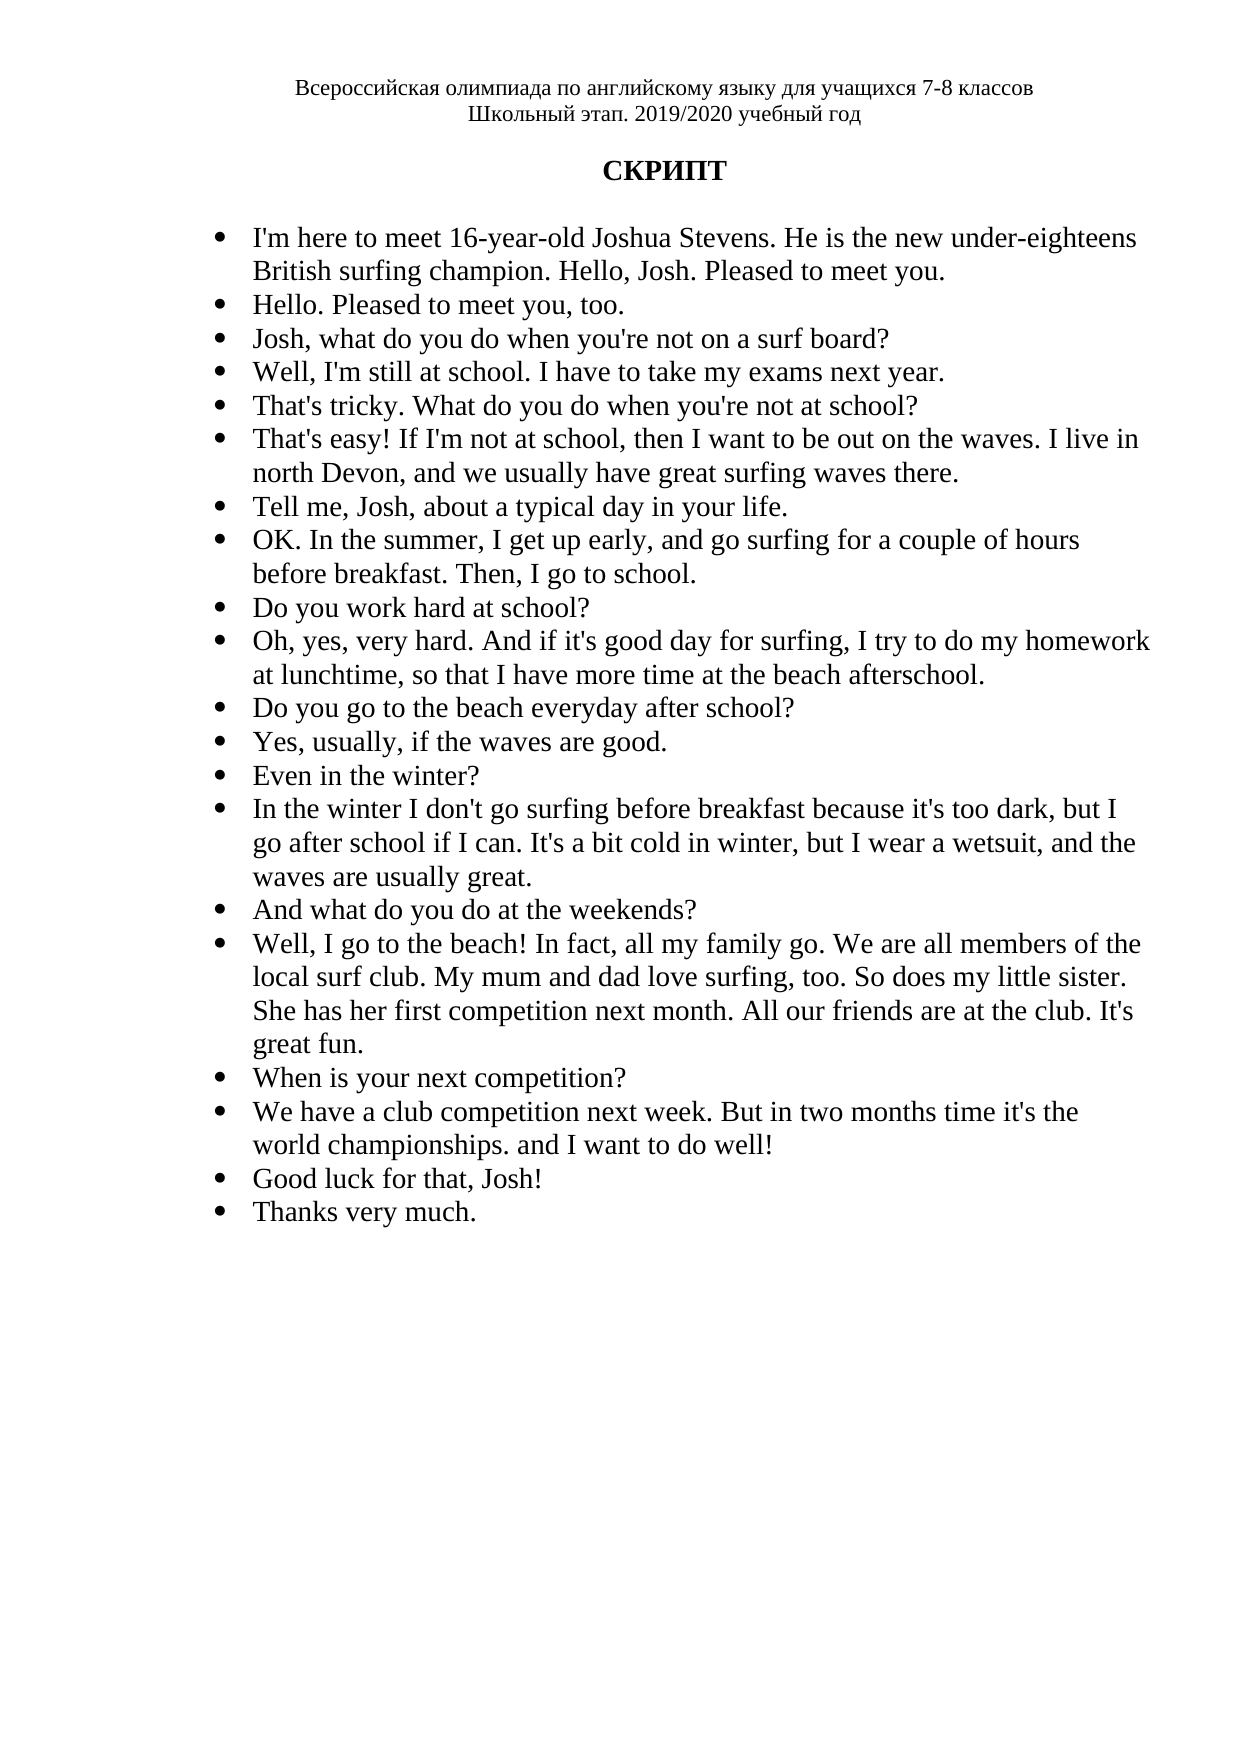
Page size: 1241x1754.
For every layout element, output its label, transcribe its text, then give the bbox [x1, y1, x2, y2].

list Well, I'm still at school. I have to take my exams next year. [215, 354, 1152, 388]
list Good luck for that, Josh! [215, 1161, 1152, 1194]
list When is your next competition? [215, 1060, 1152, 1094]
list And what do you do at the weekends? [215, 892, 1152, 926]
list Thanks very much. [215, 1194, 1152, 1228]
list In the winter I don't go surfing before breakfast because it's too dark, but I go after school if I can. It's a bit cold in winter, but I wear a wetsuit, and the waves are usually great. [215, 791, 1152, 892]
list Yes, usually, if the waves are good. [215, 724, 1152, 758]
list That's tricky. What do you do when you're not at school? [215, 388, 1152, 422]
list Even in the winter? [215, 758, 1152, 791]
list Well, I go to the beach! In fact, all my family go. We are all members of the local surf club. My mum and dad love surfing, too. So does my little sister. She has her first competition next month. All our friends are at the club. It's great fun. [215, 926, 1152, 1060]
list That's easy! If I'm not at school, then I want to be out on the waves. I live in north Devon, and we usually have great surfing waves there. [215, 422, 1152, 489]
list Tell me, Josh, about a typical day in your life. [215, 489, 1152, 522]
list СКРИПТ [177, 153, 1152, 186]
list I'm here to meet 16-year-old Joshua Stevens. He is the new under-eighteens British surfing champion. Hello, Josh. Pleased to meet you. [215, 220, 1152, 287]
list We have a club competition next week. But in two months time it's the world championships. and I want to do well! [215, 1094, 1152, 1161]
list Do you work hard at school? [215, 590, 1152, 623]
list Do you go to the beach everyday after school? [215, 691, 1152, 724]
list Josh, what do you do when you're not on a surf board? [215, 321, 1152, 354]
list OK. In the summer, I get up early, and go surfing for a couple of hours before breakfast. Then, I go to school. [215, 522, 1152, 590]
list Hello. Pleased to meet you, too. [215, 287, 1152, 321]
list Oh, yes, very hard. And if it's good day for surfing, I try to do my homework at lunchtime, so that I have more time at the beach afterschool. [215, 623, 1152, 691]
